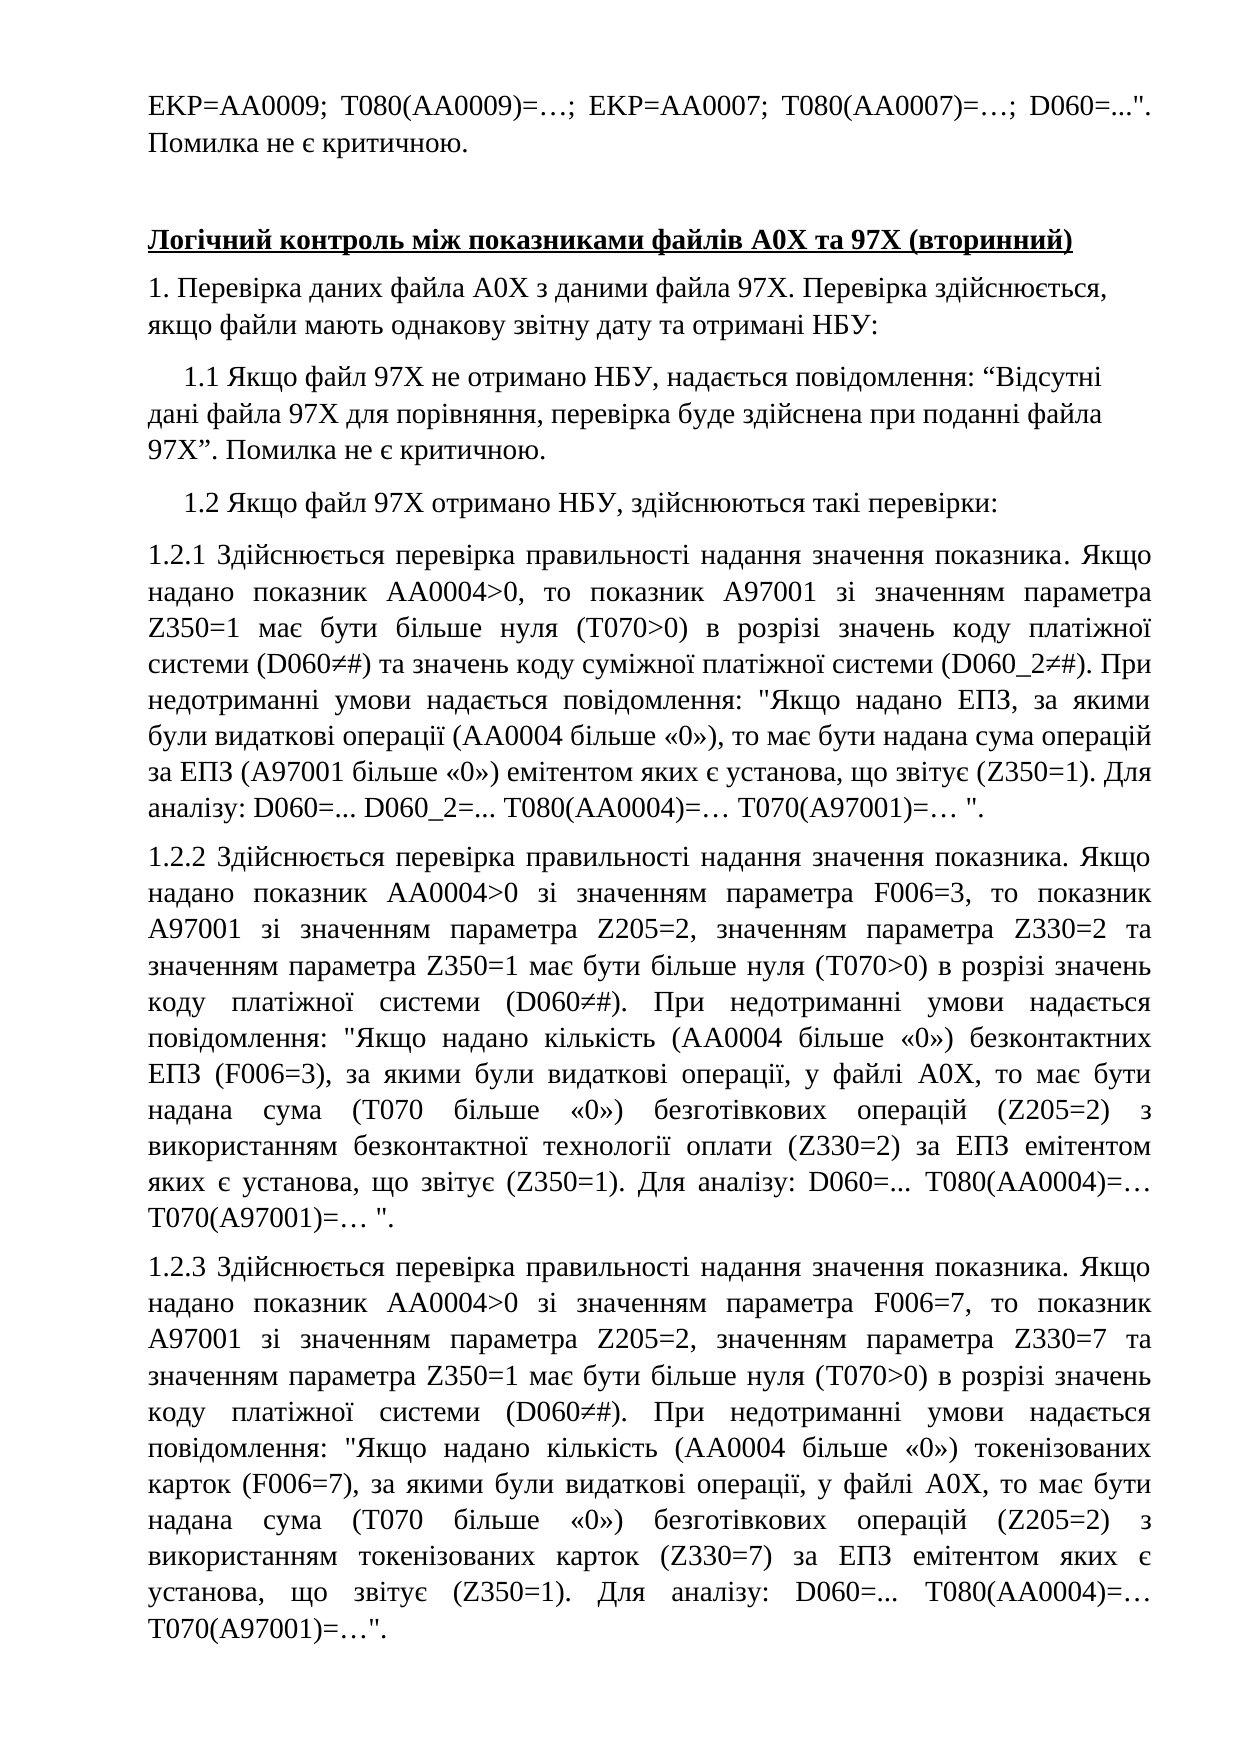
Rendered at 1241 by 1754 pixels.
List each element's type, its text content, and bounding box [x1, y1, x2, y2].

text 1. Перевірка даних файла A0X з даними файла 97X. Перевірка здійснюється, якщо файли мають однакову звітну дату та отримані НБУ: [148, 271, 1152, 340]
text Логічний контроль між показниками файлів A0X та 97X (вторинний) [148, 222, 1152, 256]
text 1.2 Якщо файл 97X отримано НБУ, здійснюються такі перевірки: [148, 485, 1152, 518]
text 1.2.1 Здійснюється перевірка правильності надання значення показника. Якщо надано показник AA0004>0, то показник A97001 зі значенням параметра Z350=1 має бути більше нуля (T070>0) в розрізі значень коду платіжної системи (D060≠#) та значень коду суміжної платіжної системи (D060_2≠#). При недотриманні умови надається повідомлення: "Якщо надано ЕПЗ, за якими були видаткові операції (AA0004 більше «0»), то має бути надана сума операцій за ЕПЗ (A97001 більше «0») емітентом яких є установа, що звітує (Z350=1). Для аналізу: D060=... D060_2=... T080(AA0004)=… T070(A97001)=… ". [148, 537, 1152, 824]
text 1.2.3 Здійснюється перевірка правильності надання значення показника. Якщо надано показник AA0004>0 зі значенням параметра F006=7, то показник A97001 зі значенням параметра Z205=2, значенням параметра Z330=7 та значенням параметра Z350=1 має бути більше нуля (T070>0) в розрізі значень коду платіжної системи (D060≠#). При недотриманні умови надається повідомлення: "Якщо надано кількість (AA0004 більше «0») токенізованих карток (F006=7), за якими були видаткові операції, у файлі A0X, то має бути надана сума (T070 більше «0») безготівкових операцій (Z205=2) з використанням токенізованих карток (Z330=7) за ЕПЗ емітентом яких є установа, що звітує (Z350=1). Для аналізу: D060=... T080(AA0004)=… T070(A97001)=…". [148, 1249, 1152, 1644]
text 1.1 Якщо файл 97X не отримано НБУ, надається повідомлення: “Відсутні дані файла 97X для порівняння, перевірка буде здійснена при поданні файла 97X”. Помилка не є критичною. [148, 359, 1152, 465]
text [148, 88, 1152, 158]
text 1.2.2 Здійснюється перевірка правильності надання значення показника. Якщо надано показник AA0004>0 зі значенням параметра F006=3, то показник A97001 зі значенням параметра Z205=2, значенням параметра Z330=2 та значенням параметра Z350=1 має бути більше нуля (T070>0) в розрізі значень коду платіжної системи (D060≠#). При недотриманні умови надається повідомлення: "Якщо надано кількість (AA0004 більше «0») безконтактних ЕПЗ (F006=3), за якими були видаткові операції, у файлі A0X, то має бути надана сума (T070 більше «0») безготівкових операцій (Z205=2) з використанням безконтактної технології оплати (Z330=2) за ЕПЗ емітентом яких є установа, що звітує (Z350=1). Для аналізу: D060=... T080(AA0004)=… T070(A97001)=… ". [148, 839, 1152, 1234]
